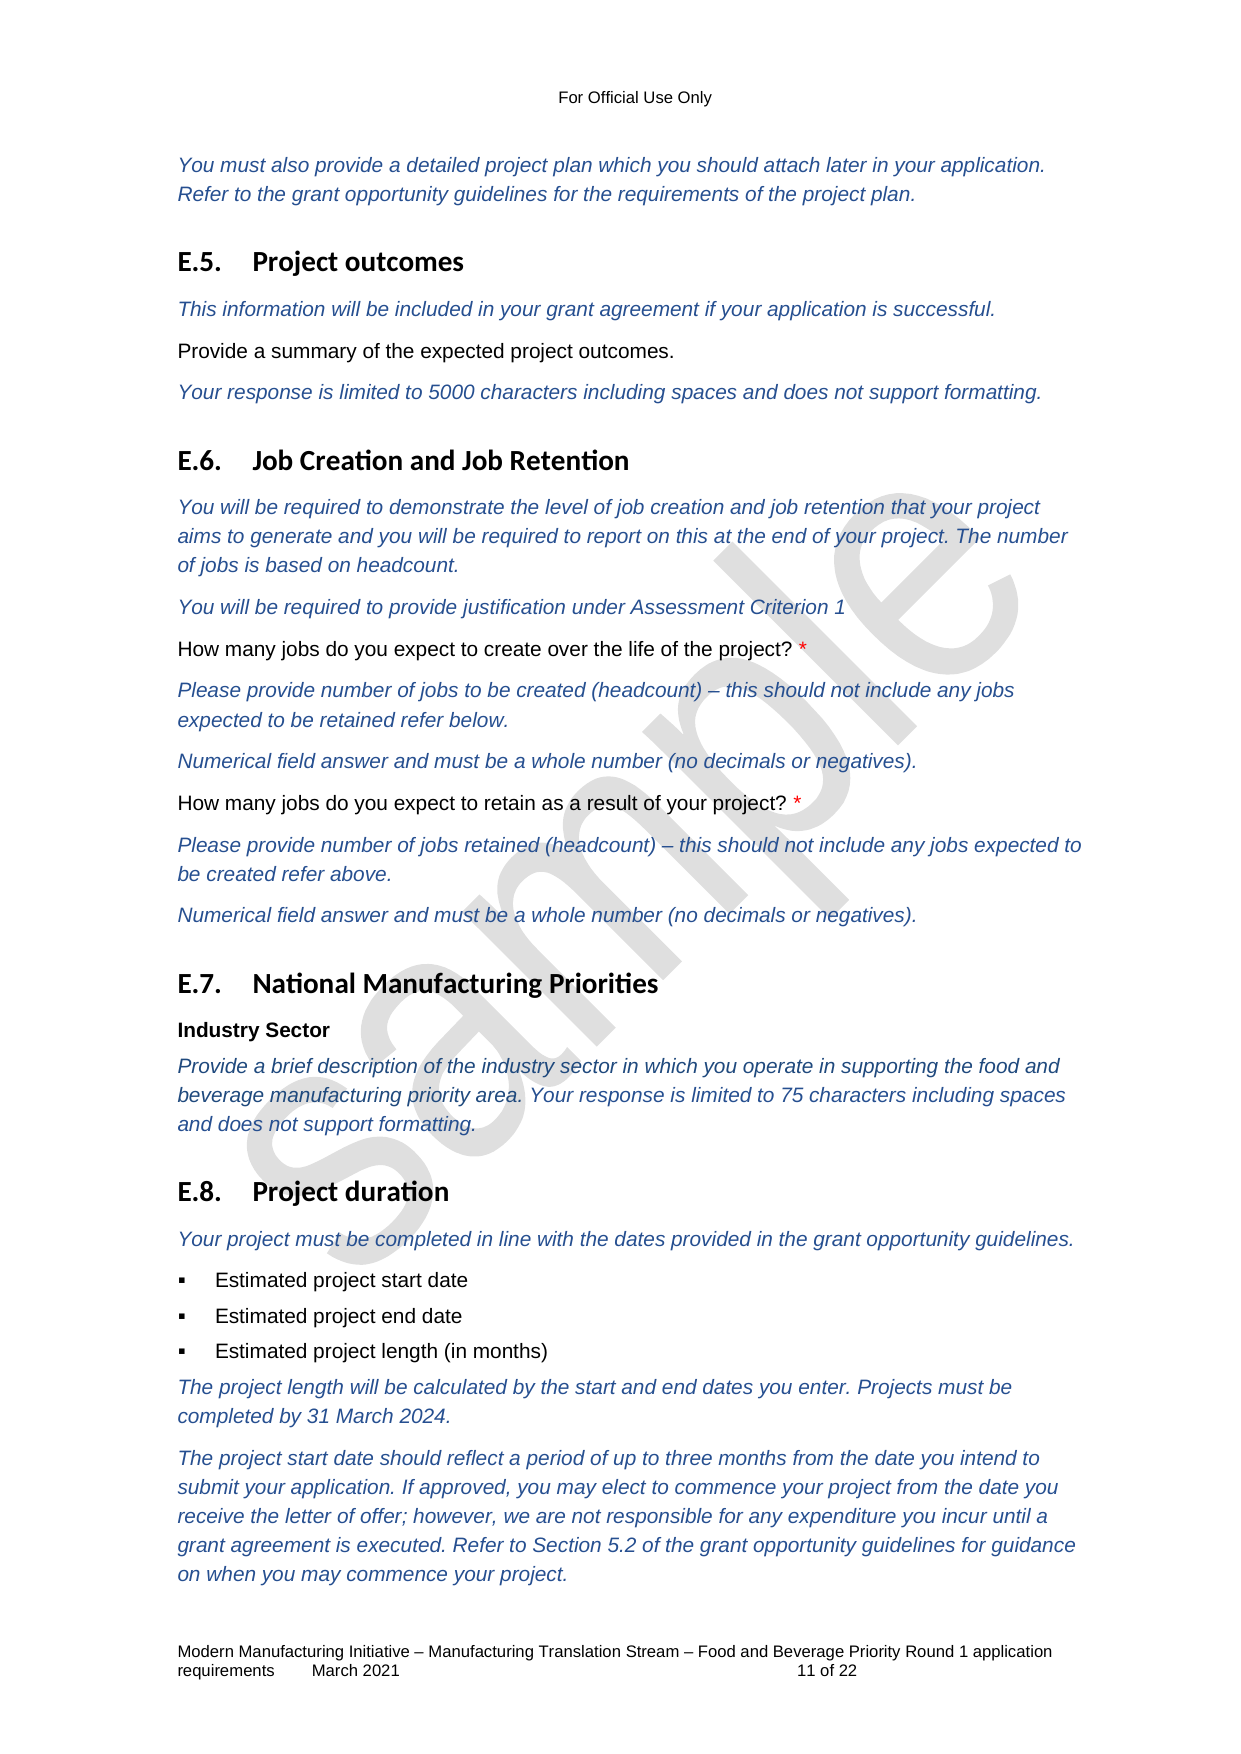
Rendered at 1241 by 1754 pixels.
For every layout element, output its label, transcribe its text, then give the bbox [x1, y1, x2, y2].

list Industry Sector [177, 1013, 1092, 1042]
text The project start date should reflect a period of up to three months from the date you intend to submit your application. If approved, you may elect to commence your project from the date you receive the letter of offer; however, we are not responsible for any expenditure you incur until a grant agreement is executed. Refer to Section 5.2 of the grant opportunity guidelines for guidance on when you may commence your project. [177, 1440, 1092, 1586]
text How many jobs do you expect to retain as a result of your project? * [177, 786, 1092, 815]
text You must also provide a detailed project plan which you should attach later in your application. Refer to the grant opportunity guidelines for the requirements of the project plan. [177, 148, 1092, 206]
text How many jobs do you expect to create over the life of the project? * [177, 631, 1092, 661]
text You will be required to demonstrate the level of job creation and job retention that your project aims to generate and you will be required to report on this at the end of your project. The number of jobs is based on headcount. [177, 490, 1092, 577]
list Estimated project start date [177, 1263, 1092, 1292]
text Provide a brief description of the industry sector in which you operate in supporting the food and beverage manufacturing priority area. Your response is limited to 75 characters including spaces and does not support formatting. [177, 1048, 1092, 1136]
list Estimated project length (in months) [177, 1334, 1092, 1363]
subtitle Project outcomes [177, 243, 1092, 279]
text Please provide number of jobs to be created (headcount) – this should not include any jobs expected to be retained refer below. [177, 673, 1092, 731]
text Numerical field answer and must be a whole number (no decimals or negatives). [177, 898, 1092, 927]
text This information will be included in your grant agreement if your application is successful. [177, 292, 1092, 321]
list Estimated project end date [177, 1298, 1092, 1328]
subtitle Project duration [177, 1173, 1092, 1209]
text Please provide number of jobs retained (headcount) – this should not include any jobs expected to be created refer above. [177, 827, 1092, 886]
text Provide a summary of the expected project outcomes. [177, 333, 1092, 362]
text You will be required to provide justification under Assessment Criterion 1 [177, 590, 1092, 619]
text Your response is limited to 5000 characters including spaces and does not support formatting. [177, 375, 1092, 404]
text Your project must be completed in line with the dates provided in the grant opportunity guidelines. [177, 1221, 1092, 1251]
text Numerical field answer and must be a whole number (no decimals or negatives). [177, 744, 1092, 773]
subtitle National Manufacturing Priorities [177, 965, 1092, 1000]
text The project length will be calculated by the start and end dates you enter. Projects must be completed by 31 March 2024. [177, 1369, 1092, 1428]
subtitle Job Creation and Job Retention [177, 442, 1092, 477]
